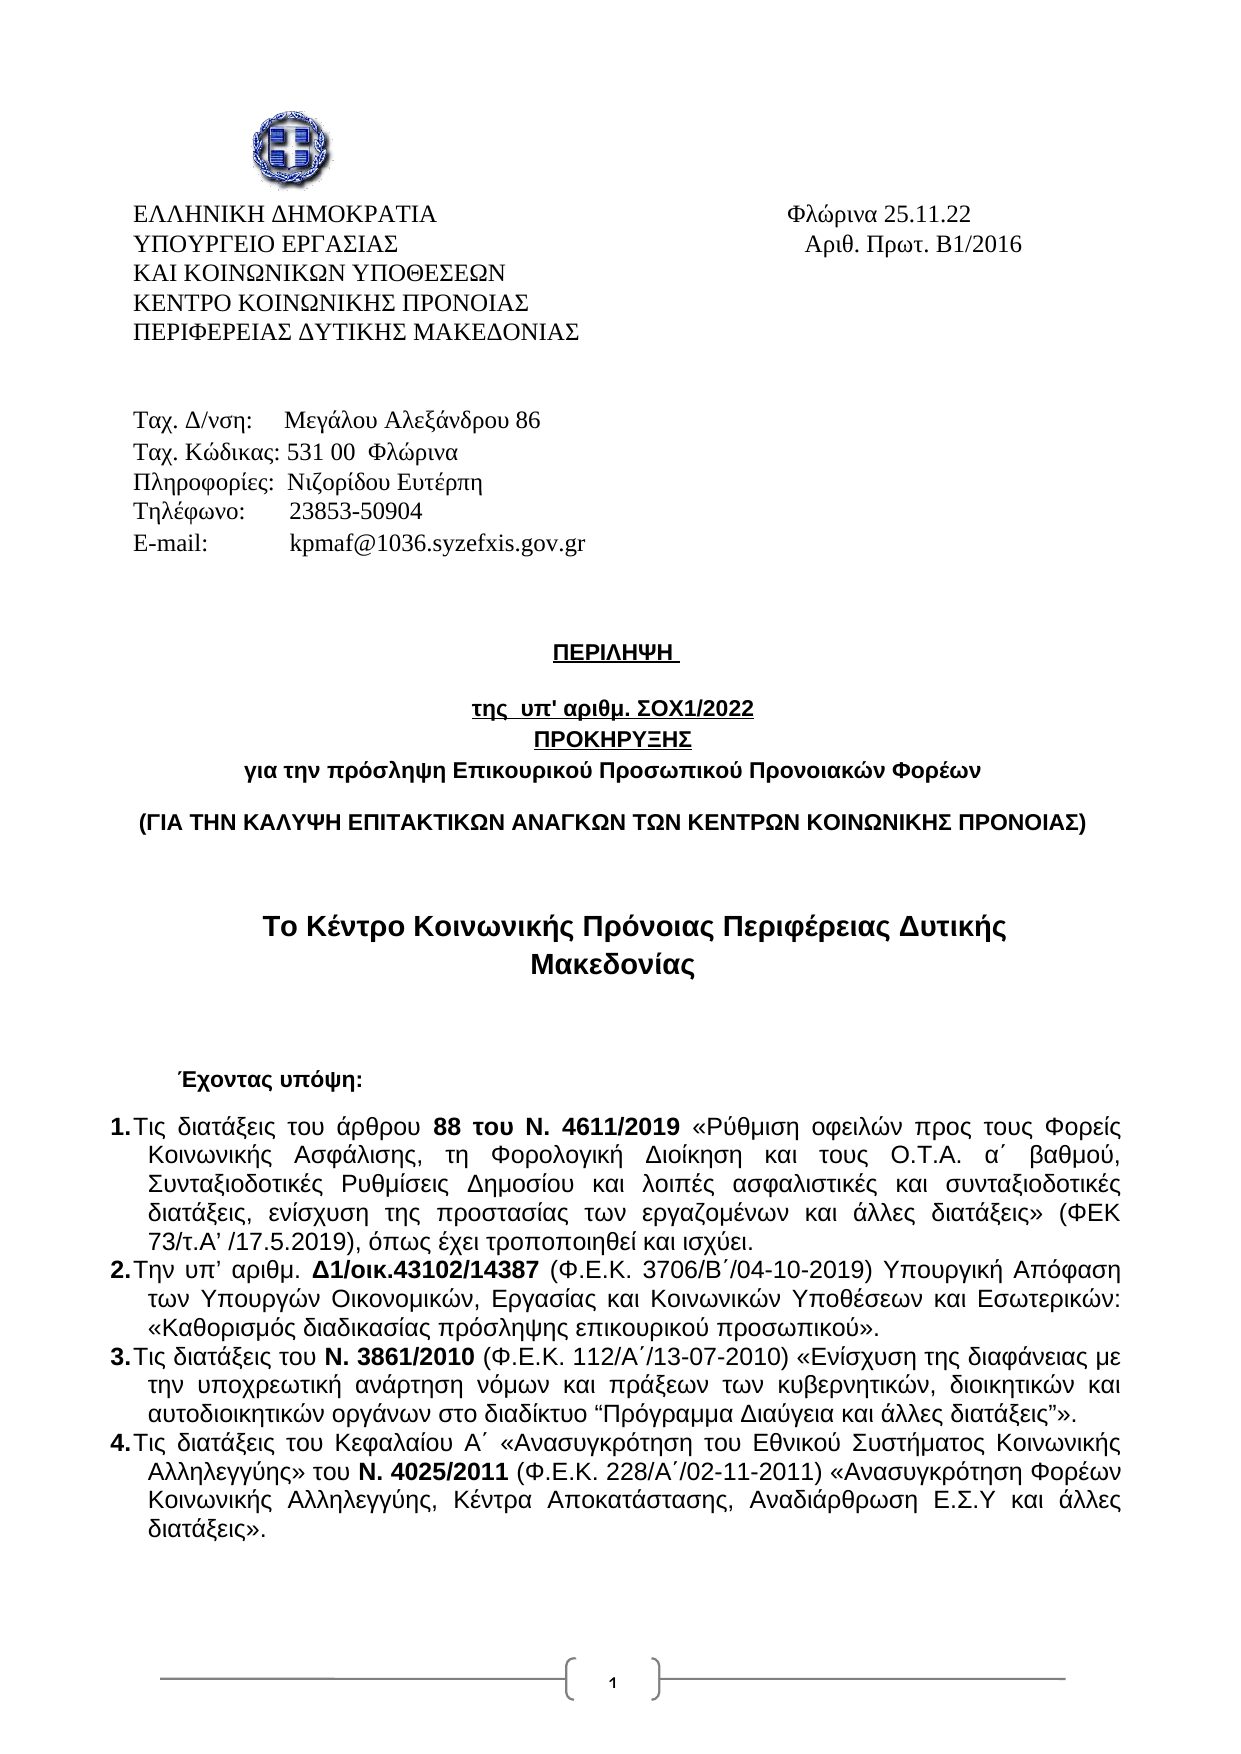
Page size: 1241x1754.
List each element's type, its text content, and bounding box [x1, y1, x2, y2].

text ΚΑΙ ΚΟΙΝΩΝΙΚΩΝ ΥΠΟΘΕΣΕΩΝ [133, 258, 1093, 287]
text ΠΕΡΙΦΕΡΕΙΑΣ ΔΥΤΙΚΗΣ ΜΑΚΕΔΟΝΙΑΣ [133, 317, 1093, 346]
list Τις διατάξεις του Κεφαλαίου Α΄ «Ανασυγκρότηση του Εθνικού Συστήματος Κοινωνικής Αλληλεγγύης» του Ν. 4025/2011 (Φ.Ε.Κ. 228/Α΄/02-11-2011) «Ανασυγκρότηση Φορέων Κοινωνικής Αλληλεγγύης, Κέντρα Αποκατάστασης, Αναδιάρθρωση Ε.Σ.Υ και άλλες διατάξεις». [110, 1428, 1122, 1543]
picture [245, 105, 338, 195]
list Τις διατάξεις του άρθρου 88 του Ν. 4611/2019 «Ρύθμιση οφειλών προς τους Φορείς Κοινωνικής Ασφάλισης, τη Φορολογική Διοίκηση και τους Ο.Τ.Α. α΄ βαθμού, Συνταξιοδοτικές Ρυθμίσεις Δημοσίου και λοιπές ασφαλιστικές και συνταξιοδοτικές διατάξεις, ενίσχυση της προστασίας των εργαζομένων και άλλες διατάξεις» (ΦΕΚ 73/τ.Α’ /17.5.2019), όπως έχει τροποποιηθεί και ισχύει. [110, 1112, 1122, 1255]
text Ταχ. Κώδικας: 531 00 Φλώρινα [133, 437, 1093, 466]
text Έχοντας υπόψη: [133, 1066, 1093, 1092]
list Την υπ’ αριθμ. Δ1/οικ.43102/14387 (Φ.Ε.Κ. 3706/Β΄/04-10-2019) Υπουργική Απόφαση των Υπουργών Οικονομικών, Εργασίας και Κοινωνικών Υποθέσεων και Εσωτερικών: «Καθορισμός διαδικασίας πρόσληψης επικουρικού προσωπικού». [110, 1255, 1122, 1342]
text ΕΛΛΗΝΙΚΗ ΔΗΜΟΚΡΑΤΙΑ Φλώρινα 25.11.22 [133, 199, 1093, 228]
text της υπ' αριθμ. ΣΟΧ1/2022 ΠΡΟΚΗΡΥΞΗΣ για την πρόσληψη Επικουρικού Προσωπικού Προνοιακών Φορέων [133, 690, 1093, 783]
text Ταχ. Δ/νση: Μεγάλου Αλεξάνδρου 86 [133, 405, 1093, 434]
text Τηλέφωνο: 23853-50904 [133, 496, 1093, 525]
text ΠΕΡΙΛΗΨΗ [133, 639, 1093, 665]
text ΚΕΝΤΡΟ ΚΟΙΝΩΝΙΚΗΣ ΠΡΟΝΟΙΑΣ [133, 288, 1093, 317]
text Το Κέντρο Κοινωνικής Πρόνοιας Περιφέρειας Δυτικής Μακεδονίας [133, 908, 1093, 981]
text Ε-mail: kpmaf@1036.syzefxis.gov.gr [133, 528, 1093, 556]
text ΥΠΟΥΡΓΕΙΟ ΕΡΓΑΣΙΑΣ Αριθ. Πρωτ. Β1/2016 [133, 229, 1093, 257]
list Τις διατάξεις του Ν. 3861/2010 (Φ.Ε.Κ. 112/Α΄/13-07-2010) «Ενίσχυση της διαφάνειας με την υποχρεωτική ανάρτηση νόμων και πράξεων των κυβερνητικών, διοικητικών και αυτοδιοικητικών οργάνων στο διαδίκτυο “Πρόγραμμα Διαύγεια και άλλες διατάξεις”». [110, 1342, 1122, 1428]
text Πληροφορίες: Νιζορίδου Ευτέρπη [133, 467, 1093, 495]
text (ΓΙΑ ΤΗΝ ΚΑΛΥΨΗ ΕΠΙΤΑΚΤΙΚΩΝ ΑΝΑΓΚΩΝ ΤΩΝ ΚΕΝΤΡΩΝ ΚΟΙΝΩΝΙΚΗΣ ΠΡΟΝΟΙΑΣ) [133, 804, 1093, 836]
